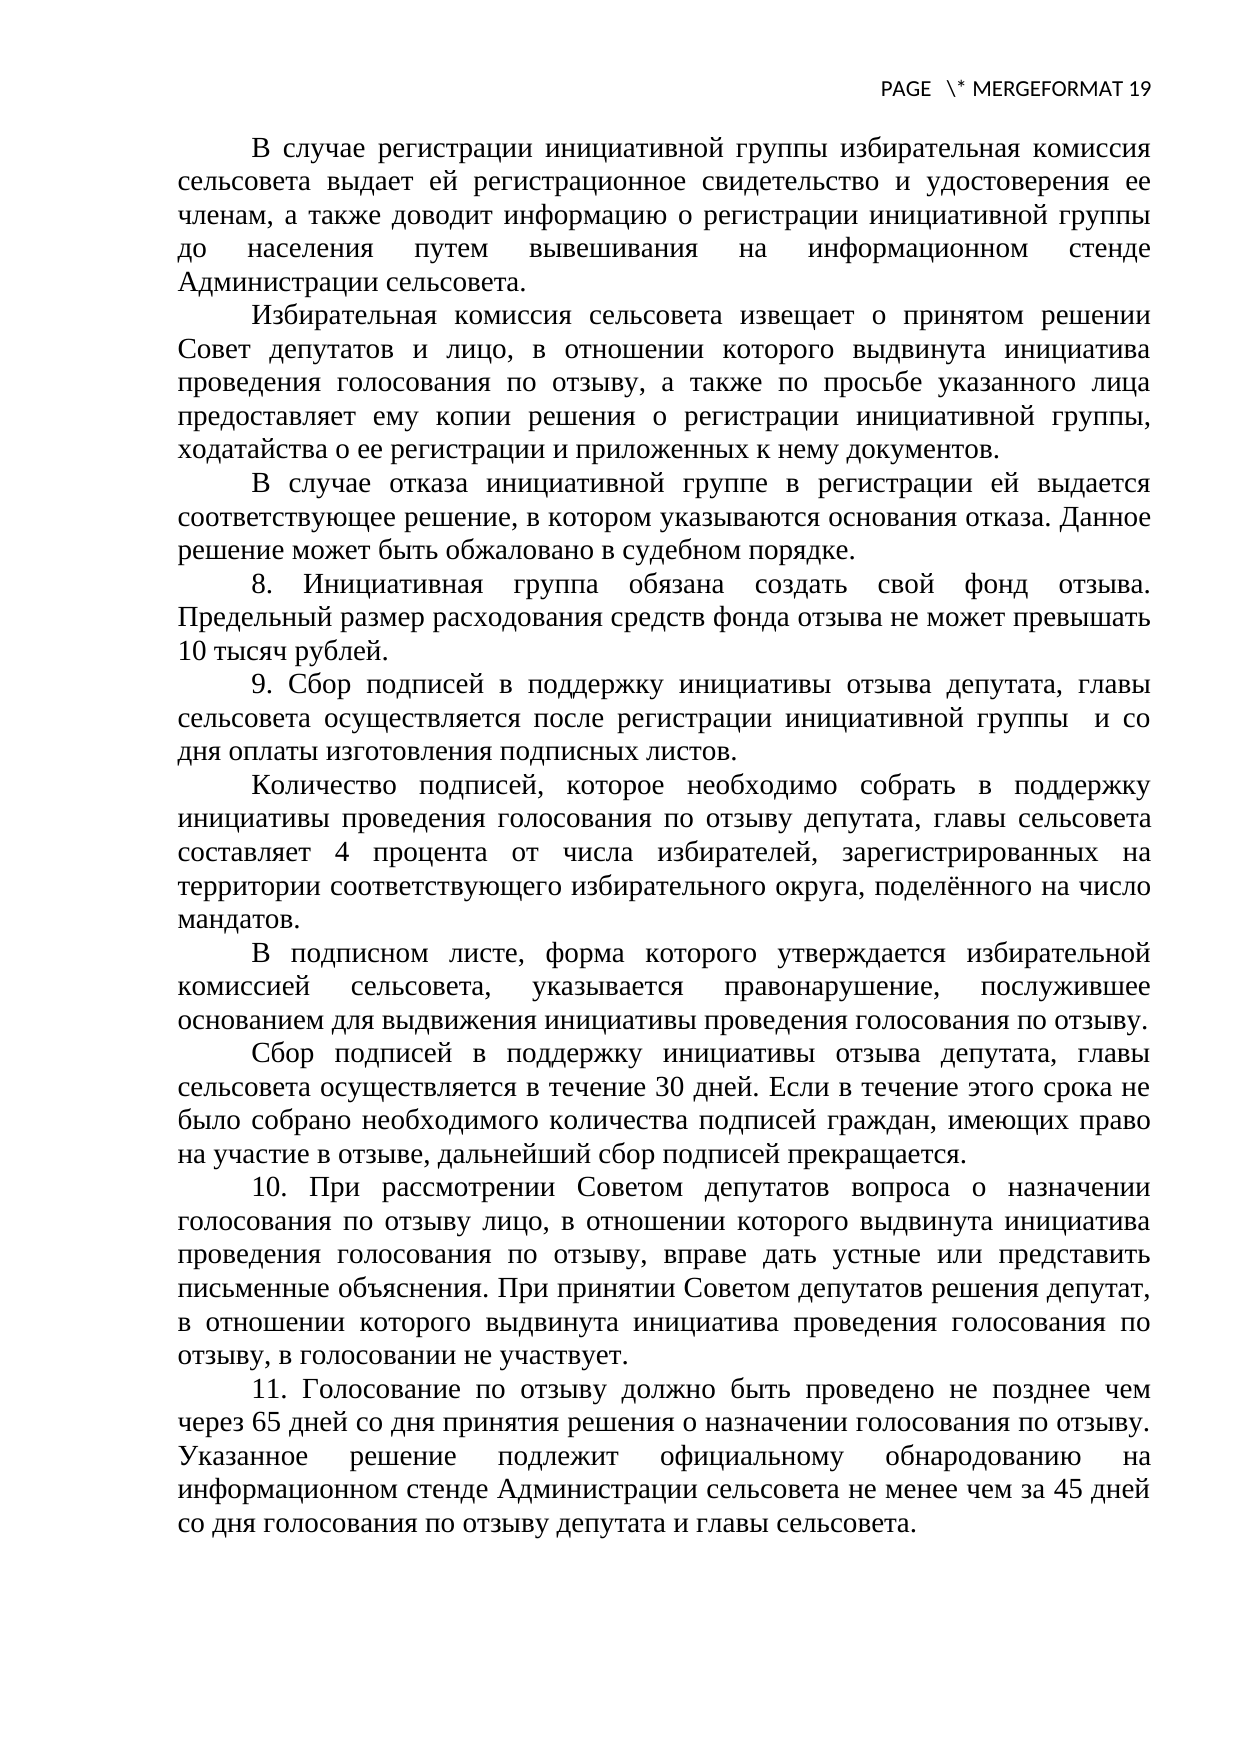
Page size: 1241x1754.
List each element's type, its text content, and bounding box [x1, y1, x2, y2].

text Избирательная комиссия сельсовета извещает о принятом решении Совет депутатов и лицо, в отношении которого выдвинута инициатива проведения голосования по отзыву, а также по просьбе указанного лица предоставляет ему копии решения о регистрации инициативной группы, ходатайства о ее регистрации и приложенных к нему документов. [177, 297, 1152, 465]
text В подписном листе, форма которого утверждается избирательной комиссией сельсовета, указывается правонарушение, послужившее основанием для выдвижения инициативы проведения голосования по отзыву. [177, 935, 1152, 1035]
text В случае регистрации инициативной группы избирательная комиссия сельсовета выдает ей регистрационное свидетельство и удостоверения ее членам, а также доводит информацию о регистрации инициативной группы до населения путем вывешивания на информационном стенде Администрации сельсовета. [177, 130, 1152, 297]
text В случае отказа инициативной группе в регистрации ей выдается соответствующее решение, в котором указываются основания отказа. Данное решение может быть обжаловано в судебном порядке. [177, 465, 1152, 566]
text 10. При рассмотрении Советом депутатов вопроса о назначении голосования по отзыву лицо, в отношении которого выдвинута инициатива проведения голосования по отзыву, вправе дать устные или представить письменные объяснения. При принятии Советом депутатов решения депутат, в отношении которого выдвинута инициатива проведения голосования по отзыву, в голосовании не участвует. [177, 1169, 1152, 1371]
text 8. Инициативная группа обязана создать свой фонд отзыва. Предельный размер расходования средств фонда отзыва не может превышать 10 тысяч рублей. [177, 566, 1152, 666]
text 11. Голосование по отзыву должно быть проведено не позднее чем через 65 дней со дня принятия решения о назначении голосования по отзыву. Указанное решение подлежит официальному обнародованию на информационном стенде Администрации сельсовета не менее чем за 45 дней со дня голосования по отзыву депутата и главы сельсовета. [177, 1371, 1152, 1538]
text 9. Сбор подписей в поддержку инициативы отзыва депутата, главы сельсовета осуществляется после регистрации инициативной группы и со дня оплаты изготовления подписных листов. [177, 666, 1152, 767]
text Сбор подписей в поддержку инициативы отзыва депутата, главы сельсовета осуществляется в течение 30 дней. Если в течение этого срока не было собрано необходимого количества подписей граждан, имеющих право на участие в отзыве, дальнейший сбор подписей прекращается. [177, 1035, 1152, 1169]
text Количество подписей, которое необходимо собрать в поддержку инициативы проведения голосования по отзыву депутата, главы сельсовета составляет 4 процента от числа избирателей, зарегистрированных на территории соответствующего избирательного округа, поделённого на число мандатов. [177, 767, 1152, 935]
